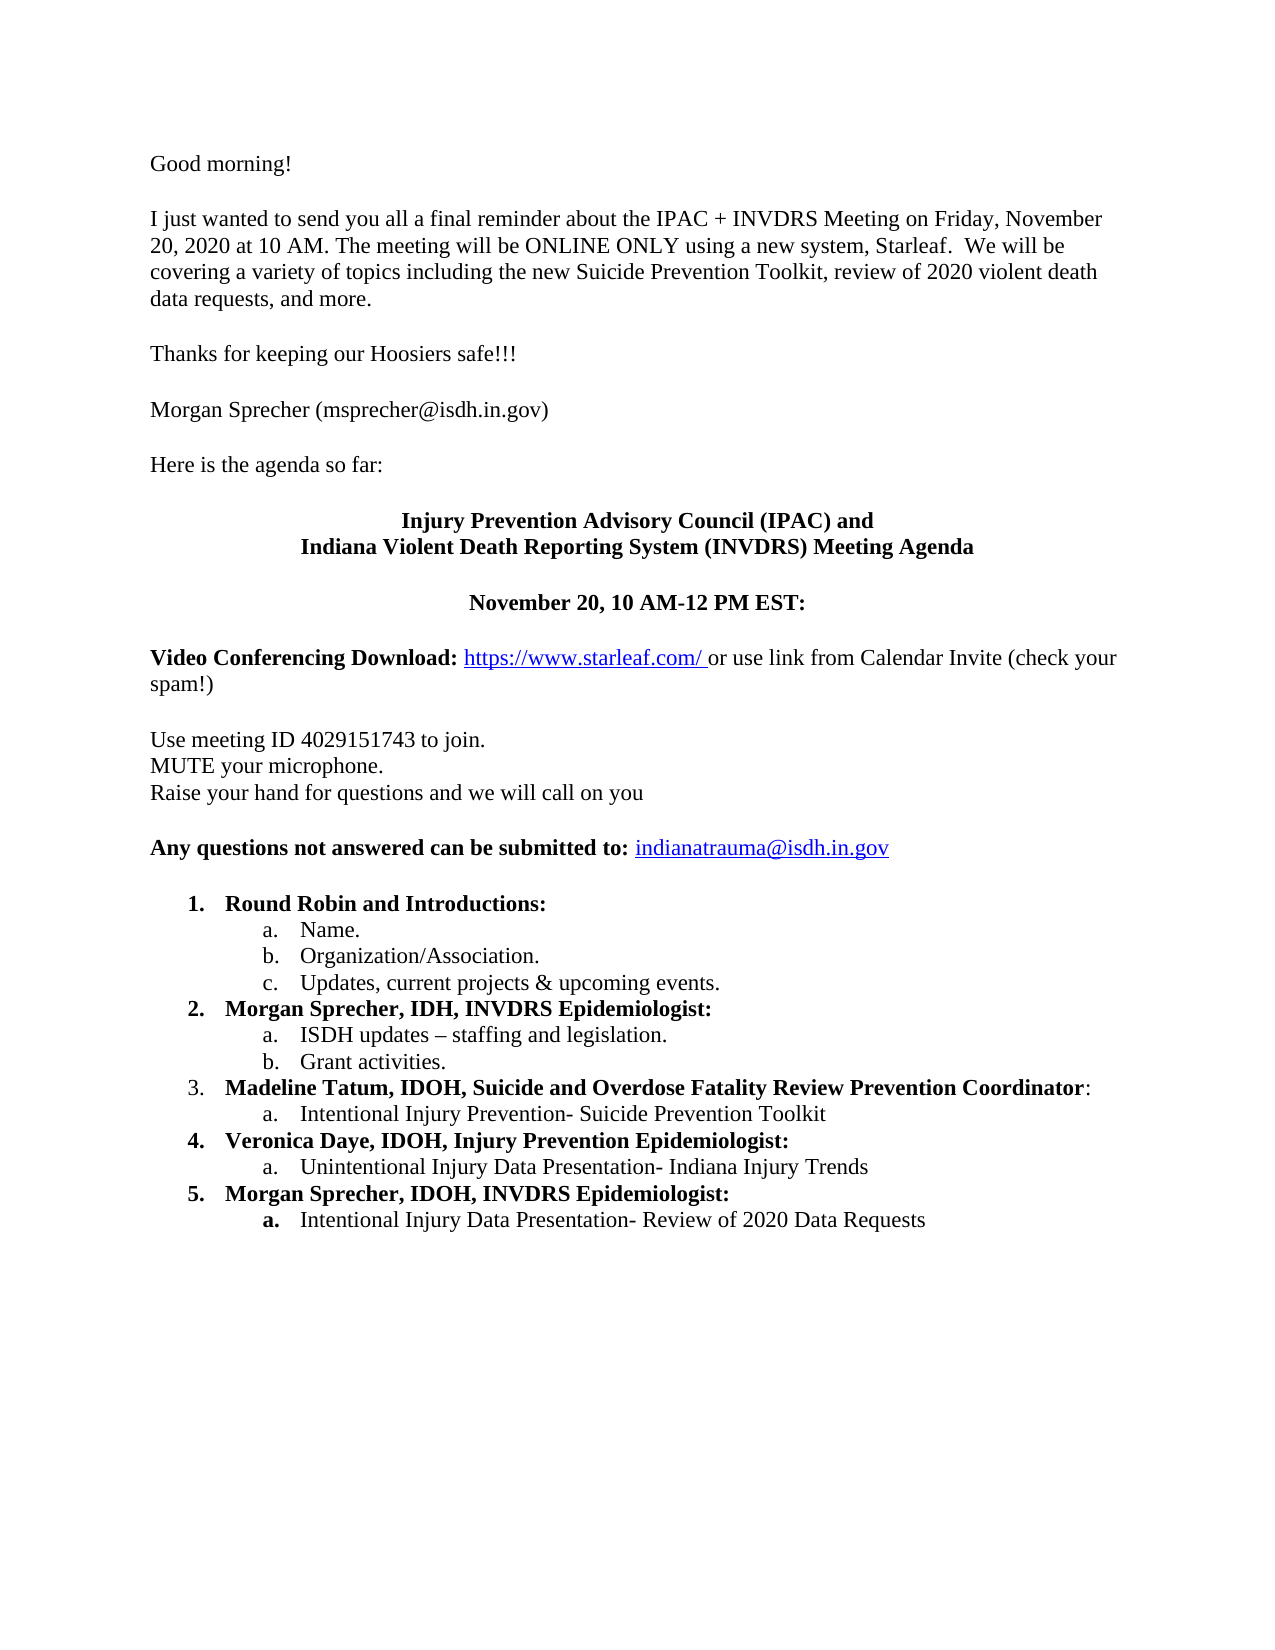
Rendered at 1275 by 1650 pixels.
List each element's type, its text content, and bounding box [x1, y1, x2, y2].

text Raise your hand for questions and we will call on you [150, 779, 1125, 805]
list Updates, current projects & upcoming events. [262, 969, 1125, 995]
list ISDH updates – staffing and legislation. [262, 1021, 1125, 1048]
list Organization/Association. [262, 942, 1125, 969]
text November 20, 10 AM-12 PM EST: [150, 588, 1125, 615]
list Veronica Daye, IDOH, Injury Prevention Epidemiologist: [187, 1127, 1125, 1153]
list Madeline Tatum, IDOH, Suicide and Overdose Fatality Review Prevention Coordinator: [187, 1074, 1125, 1101]
text MUTE your microphone. [150, 752, 1125, 779]
list Unintentional Injury Data Presentation- Indiana Injury Trends [262, 1153, 1125, 1179]
text I just wanted to send you all a final reminder about the IPAC + INVDRS Meeting on Friday, November 20, 2020 at 10 AM. The meeting will be ONLINE ONLY using a new system, Starleaf. We will be covering a variety of topics including the new Suicide Prevention Toolkit, review of 2020 violent death data requests, and more. [150, 206, 1125, 311]
text Any questions not answered can be submitted to: indianatrauma@isdh.in.gov [150, 834, 1125, 861]
text Injury Prevention Advisory Council (IPAC) and [150, 507, 1125, 533]
text Video Conferencing Download: https://www.starleaf.com/ or use link from Calendar Invite (check your spam!) [150, 644, 1125, 697]
list Name. [262, 916, 1125, 942]
list Intentional Injury Prevention- Suicide Prevention Toolkit [262, 1101, 1125, 1127]
list Morgan Sprecher, IDH, INVDRS Epidemiologist: [187, 995, 1125, 1021]
text Here is the agenda so far: [150, 451, 1125, 477]
text Indiana Violent Death Reporting System (INVDRS) Meeting Agenda [150, 533, 1125, 559]
list Round Robin and Introductions: [187, 890, 1125, 916]
list Intentional Injury Data Presentation- Review of 2020 Data Requests [262, 1206, 1125, 1232]
text Morgan Sprecher (msprecher@isdh.in.gov) [150, 396, 1125, 422]
text Good morning! [150, 150, 1125, 176]
text Thanks for keeping our Hoosiers safe!!! [150, 340, 1125, 366]
text Use meeting ID 4029151743 to join. [150, 726, 1125, 752]
list Morgan Sprecher, IDOH, INVDRS Epidemiologist: [187, 1179, 1125, 1206]
list Grant activities. [262, 1048, 1125, 1074]
